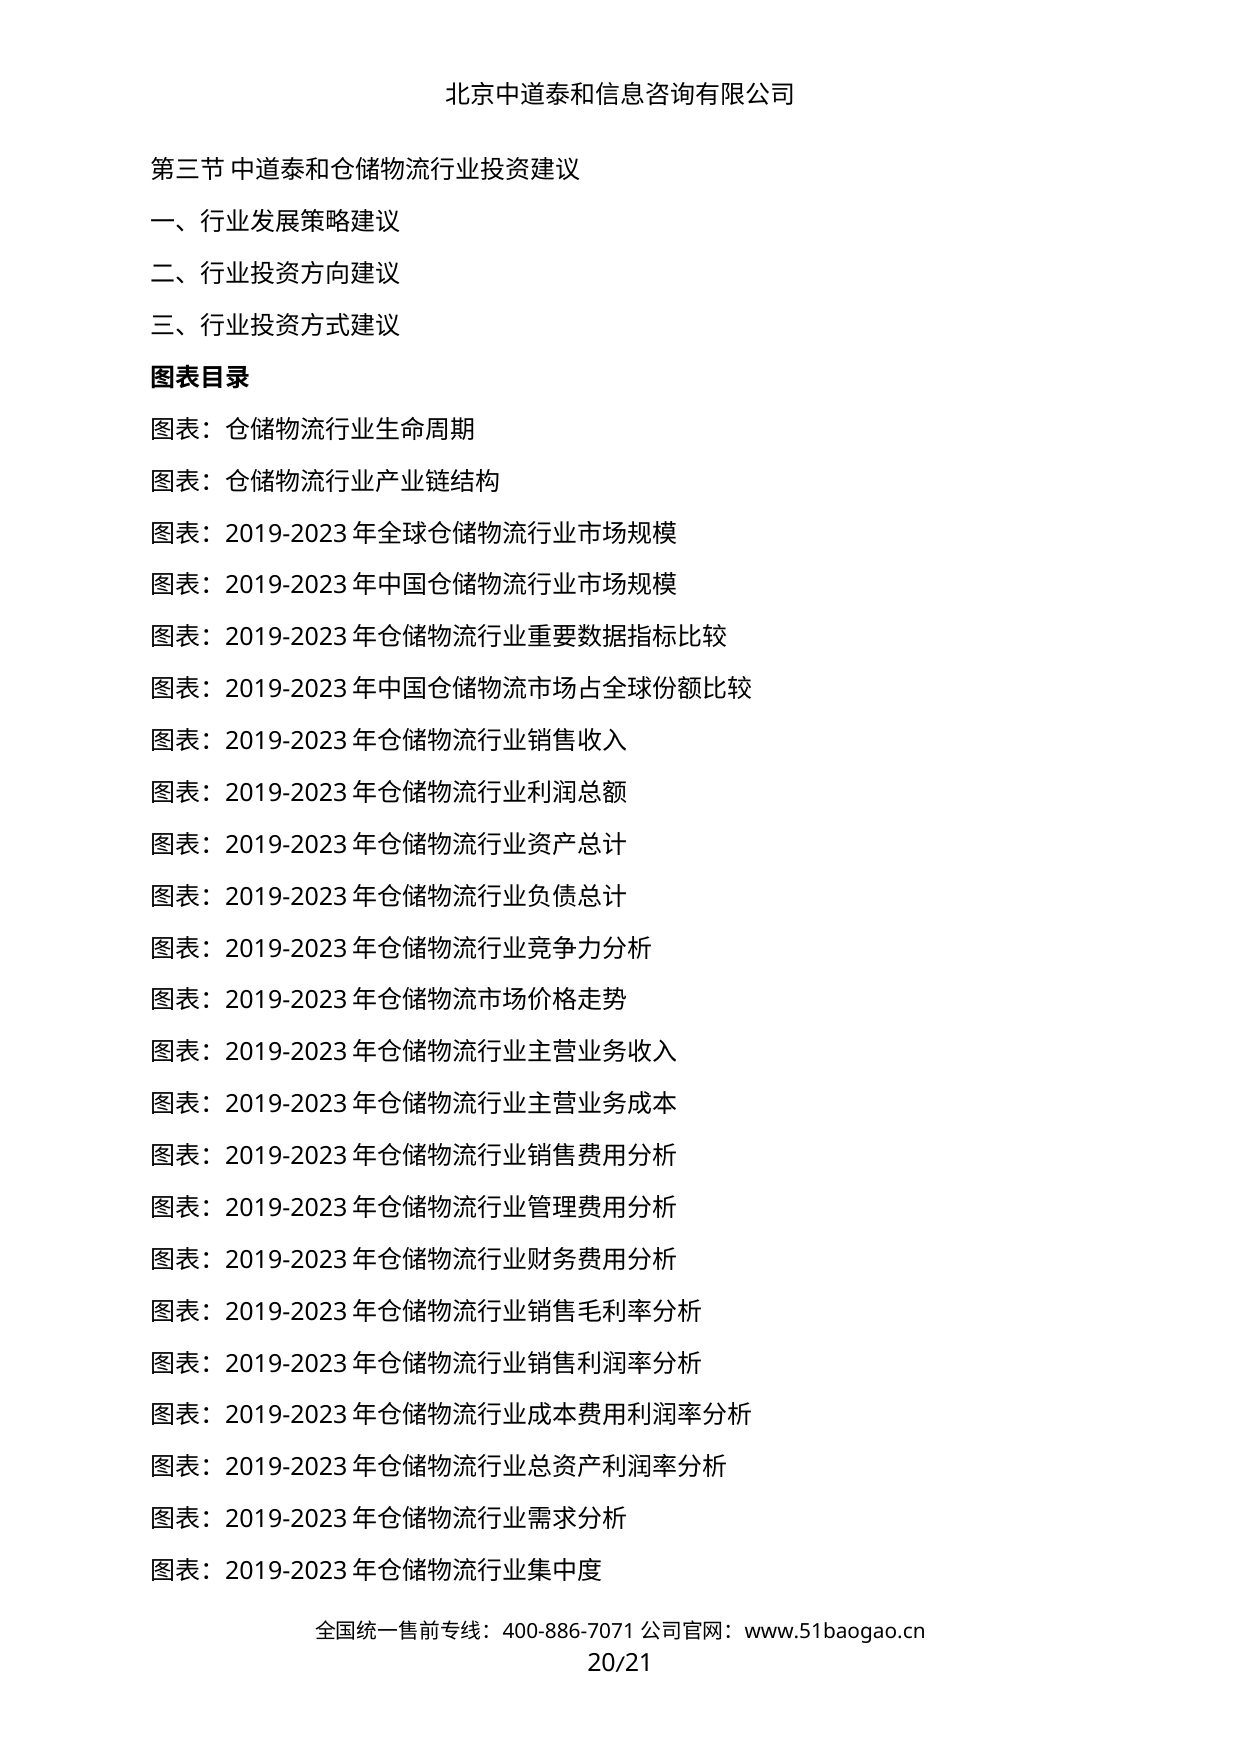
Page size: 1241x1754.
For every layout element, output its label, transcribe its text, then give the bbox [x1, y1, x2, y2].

text 图表：2019-2023年仓储物流行业集中度 [150, 1551, 1090, 1587]
text 图表：2019-2023年仓储物流行业销售收入 [150, 721, 1090, 757]
text 一、行业发展策略建议 [150, 202, 1090, 238]
text 图表：2019-2023年中国仓储物流行业市场规模 [150, 565, 1090, 601]
text 图表：2019-2023年仓储物流行业资产总计 [150, 824, 1090, 861]
text 图表：2019-2023年仓储物流行业需求分析 [150, 1499, 1090, 1535]
text 图表：2019-2023年仓储物流行业重要数据指标比较 [150, 617, 1090, 653]
text 图表：2019-2023年中国仓储物流市场占全球份额比较 [150, 669, 1090, 705]
text 图表：2019-2023年全球仓储物流行业市场规模 [150, 513, 1090, 549]
text 图表：2019-2023年仓储物流行业负债总计 [150, 876, 1090, 912]
text 图表：2019-2023年仓储物流行业销售利润率分析 [150, 1343, 1090, 1379]
text 图表：2019-2023年仓储物流行业利润总额 [150, 772, 1090, 809]
text 图表：2019-2023年仓储物流行业主营业务成本 [150, 1084, 1090, 1120]
text 第三节 中道泰和仓储物流行业投资建议 [150, 150, 1090, 186]
text 图表：仓储物流行业产业链结构 [150, 461, 1090, 497]
text 图表：2019-2023年仓储物流行业主营业务收入 [150, 1032, 1090, 1068]
text 图表：2019-2023年仓储物流行业总资产利润率分析 [150, 1447, 1090, 1483]
text 图表：2019-2023年仓储物流行业销售毛利率分析 [150, 1291, 1090, 1327]
text 图表：仓储物流行业生命周期 [150, 409, 1090, 446]
text 图表：2019-2023年仓储物流行业成本费用利润率分析 [150, 1395, 1090, 1431]
text 图表：2019-2023年仓储物流市场价格走势 [150, 980, 1090, 1016]
text 图表：2019-2023年仓储物流行业财务费用分析 [150, 1239, 1090, 1276]
text 图表：2019-2023年仓储物流行业竞争力分析 [150, 928, 1090, 964]
text 二、行业投资方向建议 [150, 254, 1090, 290]
text 图表目录 [150, 357, 1090, 394]
text 图表：2019-2023年仓储物流行业管理费用分析 [150, 1187, 1090, 1224]
text 三、行业投资方式建议 [150, 306, 1090, 342]
text 图表：2019-2023年仓储物流行业销售费用分析 [150, 1136, 1090, 1172]
